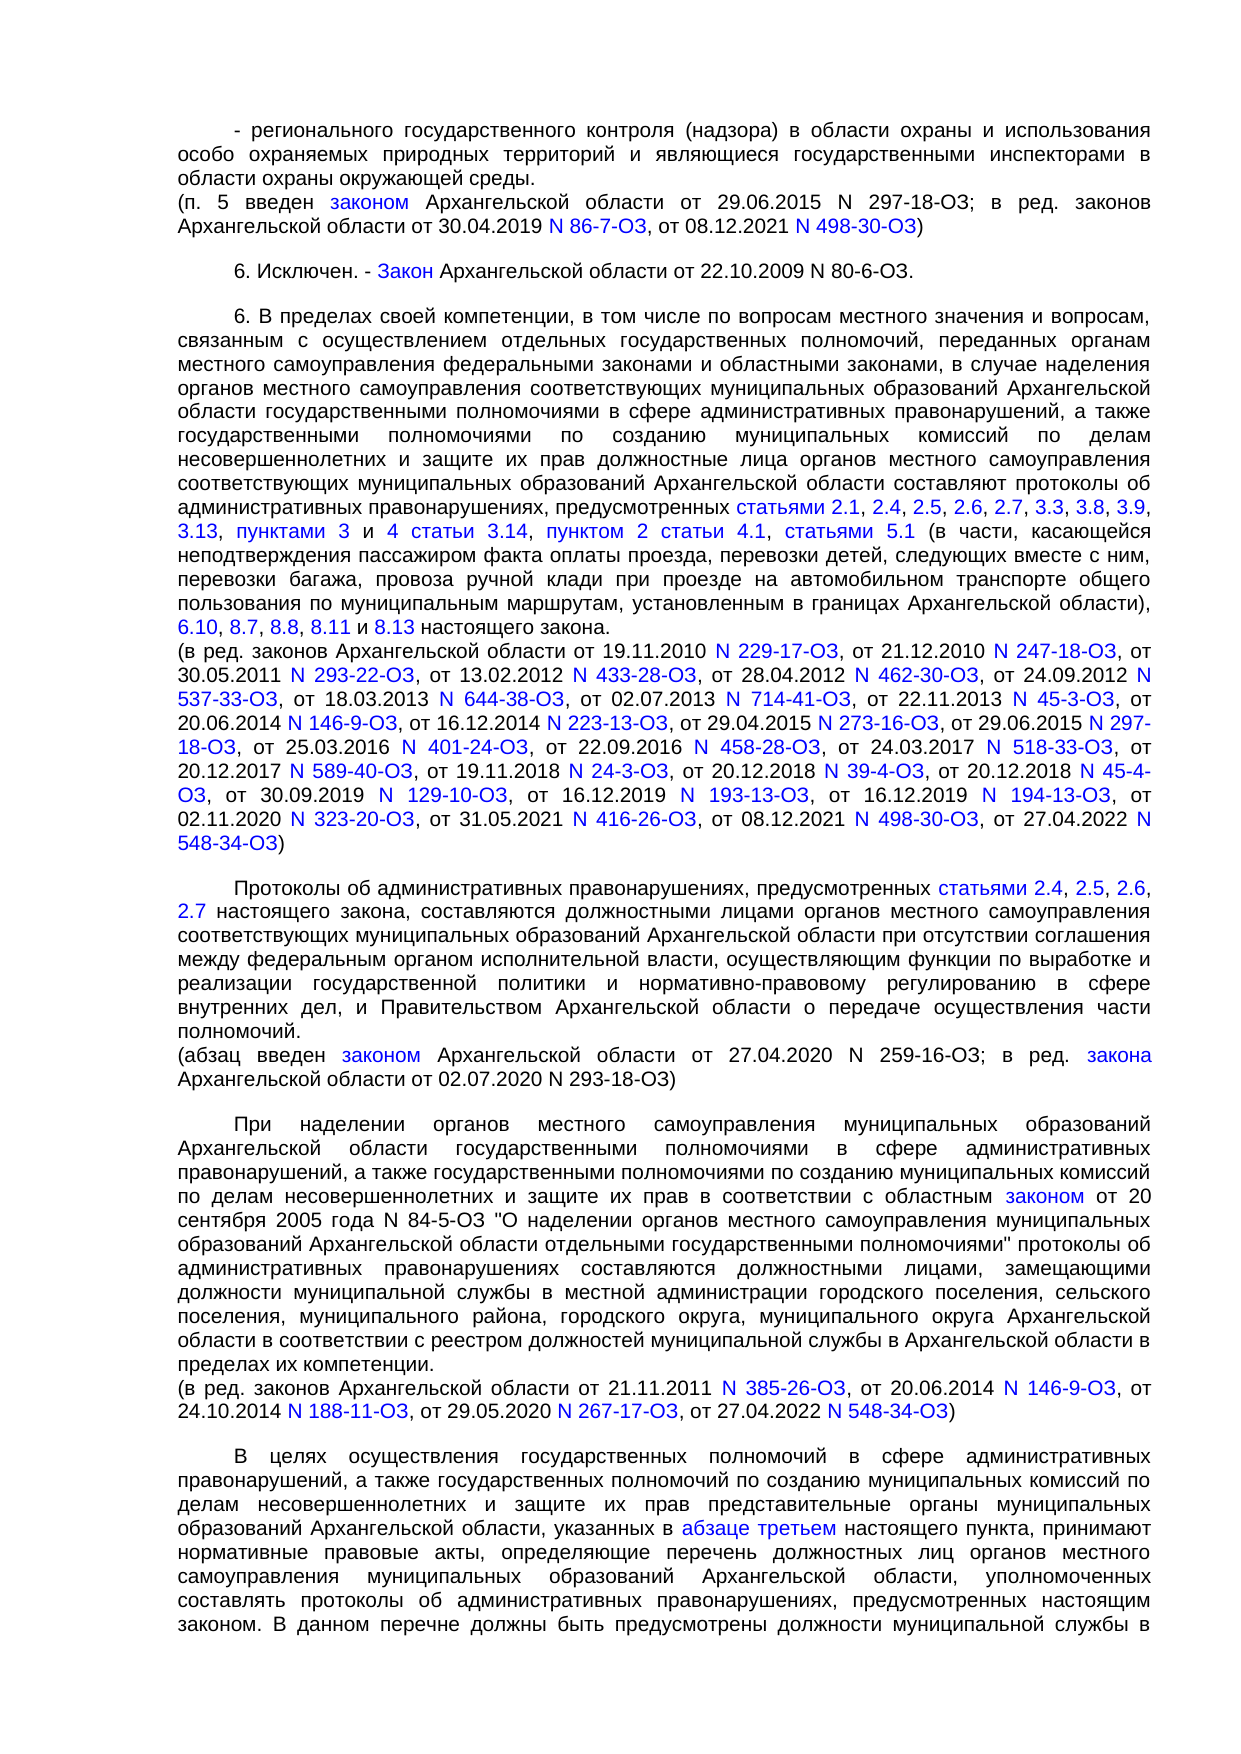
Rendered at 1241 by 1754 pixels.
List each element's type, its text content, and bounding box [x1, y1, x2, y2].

text (в ред. законов Архангельской области от 19.11.2010 N 229-17-ОЗ, от 21.12.2010 N 247-18-ОЗ, от 30.05.2011 N 293-22-ОЗ, от 13.02.2012 N 433-28-ОЗ, от 28.04.2012 N 462-30-ОЗ, от 24.09.2012 N 537-33-ОЗ, от 18.03.2013 N 644-38-ОЗ, от 02.07.2013 N 714-41-ОЗ, от 22.11.2013 N 45-3-ОЗ, от 20.06.2014 N 146-9-ОЗ, от 16.12.2014 N 223-13-ОЗ, от 29.04.2015 N 273-16-ОЗ, от 29.06.2015 N 297-18-ОЗ, от 25.03.2016 N 401-24-ОЗ, от 22.09.2016 N 458-28-ОЗ, от 24.03.2017 N 518-33-ОЗ, от 20.12.2017 N 589-40-ОЗ, от 19.11.2018 N 24-3-ОЗ, от 20.12.2018 N 39-4-ОЗ, от 20.12.2018 N 45-4-ОЗ, от 30.09.2019 N 129-10-ОЗ, от 16.12.2019 N 193-13-ОЗ, от 16.12.2019 N 194-13-ОЗ, от 02.11.2020 N 323-20-ОЗ, от 31.05.2021 N 416-26-ОЗ, от 08.12.2021 N 498-30-ОЗ, от 27.04.2022 N 548-34-ОЗ) [177, 639, 1152, 854]
text (абзац введен законом Архангельской области от 27.04.2020 N 259-16-ОЗ; в ред. закона Архангельской области от 02.07.2020 N 293-18-ОЗ) [177, 1043, 1152, 1091]
text 6. В пределах своей компетенции, в том числе по вопросам местного значения и вопросам, связанным с осуществлением отдельных государственных полномочий, переданных органам местного самоуправления федеральными законами и областными законами, в случае наделения органов местного самоуправления соответствующих муниципальных образований Архангельской области государственными полномочиями в сфере административных правонарушений, а также государственными полномочиями по созданию муниципальных комиссий по делам несовершеннолетних и защите их прав должностные лица органов местного самоуправления соответствующих муниципальных образований Архангельской области составляют протоколы об административных правонарушениях, предусмотренных статьями 2.1, 2.4, 2.5, 2.6, 2.7, 3.3, 3.8, 3.9, 3.13, пунктами 3 и 4 статьи 3.14, пунктом 2 статьи 4.1, статьями 5.1 (в части, касающейся неподтверждения пассажиром факта оплаты проезда, перевозки детей, следующих вместе с ним, перевозки багажа, провоза ручной клади при проезде на автомобильном транспорте общего пользования по муниципальным маршрутам, установленным в границах Архангельской области), 6.10, 8.7, 8.8, 8.11 и 8.13 настоящего закона. [177, 303, 1152, 639]
text При наделении органов местного самоуправления муниципальных образований Архангельской области государственными полномочиями в сфере административных правонарушений, а также государственными полномочиями по созданию муниципальных комиссий по делам несовершеннолетних и защите их прав в соответствии с областным законом от 20 сентября 2005 года N 84-5-ОЗ "О наделении органов местного самоуправления муниципальных образований Архангельской области отдельными государственными полномочиями" протоколы об административных правонарушениях составляются должностными лицами, замещающими должности муниципальной службы в местной администрации городского поселения, сельского поселения, муниципального района, городского округа, муниципального округа Архангельской области в соответствии с реестром должностей муниципальной службы в Архангельской области в пределах их компетенции. [177, 1112, 1152, 1375]
text (в ред. законов Архангельской области от 21.11.2011 N 385-26-ОЗ, от 20.06.2014 N 146-9-ОЗ, от 24.10.2014 N 188-11-ОЗ, от 29.05.2020 N 267-17-ОЗ, от 27.04.2022 N 548-34-ОЗ) [177, 1375, 1152, 1423]
text - регионального государственного контроля (надзора) в области охраны и использования особо охраняемых природных территорий и являющиеся государственными инспекторами в области охраны окружающей среды. [177, 118, 1152, 190]
text Протоколы об административных правонарушениях, предусмотренных статьями 2.4, 2.5, 2.6, 2.7 настоящего закона, составляются должностными лицами органов местного самоуправления соответствующих муниципальных образований Архангельской области при отсутствии соглашения между федеральным органом исполнительной власти, осуществляющим функции по выработке и реализации государственной политики и нормативно-правовому регулированию в сфере внутренних дел, и Правительством Архангельской области о передаче осуществления части полномочий. [177, 875, 1152, 1043]
text (п. 5 введен законом Архангельской области от 29.06.2015 N 297-18-ОЗ; в ред. законов Архангельской области от 30.04.2019 N 86-7-ОЗ, от 08.12.2021 N 498-30-ОЗ) [177, 190, 1152, 238]
text 6. Исключен. - Закон Архангельской области от 22.10.2009 N 80-6-ОЗ. [177, 259, 1152, 283]
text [177, 1444, 1152, 1636]
